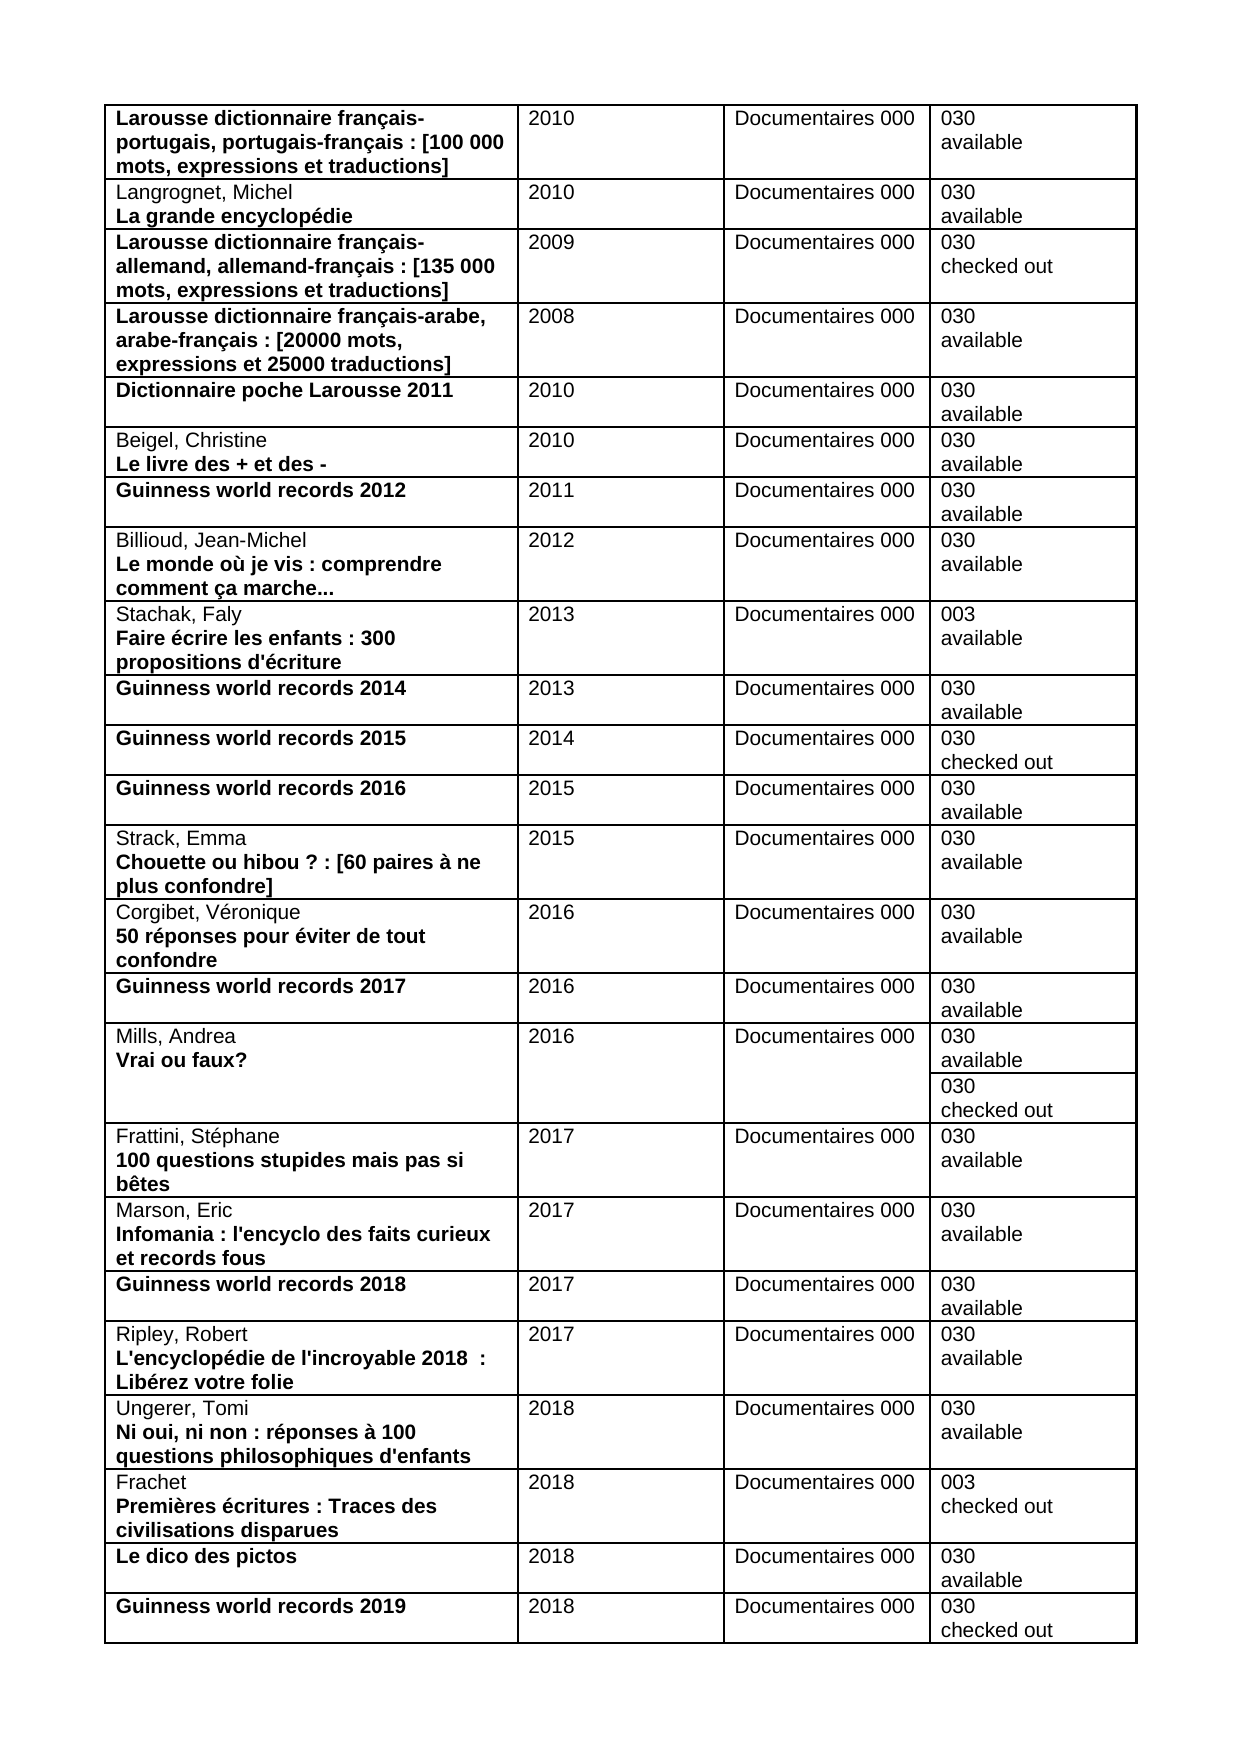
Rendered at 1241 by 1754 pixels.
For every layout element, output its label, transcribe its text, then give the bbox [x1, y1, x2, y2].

table_cell Larousse dictionnaire français-allemand, allemand-français : [135 000 mots, expressions et traductions] [106, 230, 517, 302]
table_cell Guinness world records 2017 [106, 974, 517, 1022]
table_cell Documentaires 000 [725, 1594, 929, 1642]
table_cell 2018 [519, 1396, 723, 1468]
table_cell Marson, Eric Infomania : l'encyclo des faits curieux et records fous [106, 1198, 517, 1270]
table_cell 2014 [519, 726, 723, 774]
table_cell Documentaires 000 [725, 304, 929, 376]
table_cell Langrognet, Michel La grande encyclopédie [106, 180, 517, 228]
table_cell 030 available [931, 106, 1135, 178]
table_cell 030 available [931, 974, 1135, 1022]
table_cell 2009 [519, 230, 723, 302]
table_cell Dictionnaire poche Larousse 2011 [106, 378, 517, 426]
table_cell 030 available [931, 826, 1135, 898]
table_cell Ungerer, Tomi Ni oui, ni non : réponses à 100 questions philosophiques d'enfants [106, 1396, 517, 1468]
table_cell 030 available [931, 1124, 1135, 1196]
table_cell 030 available [931, 1198, 1135, 1270]
table_cell Documentaires 000 [725, 974, 929, 1022]
table_cell Documentaires 000 [725, 1544, 929, 1592]
table_cell 2017 [519, 1198, 723, 1270]
table_cell 2017 [519, 1124, 723, 1196]
table_cell 030 available [931, 900, 1135, 972]
table_cell Documentaires 000 [725, 1396, 929, 1468]
table_cell Documentaires 000 [725, 1272, 929, 1320]
table_cell 030 available [931, 1024, 1135, 1072]
table_cell Documentaires 000 [725, 428, 929, 476]
table_cell 030 checked out [931, 230, 1135, 302]
table_cell Documentaires 000 [725, 602, 929, 674]
table_cell Documentaires 000 [725, 1124, 929, 1196]
table_cell 2015 [519, 776, 723, 824]
table_cell 2016 [519, 900, 723, 972]
table_cell 2015 [519, 826, 723, 898]
table_cell 2010 [519, 180, 723, 228]
table_cell Documentaires 000 [725, 676, 929, 724]
table_cell Larousse dictionnaire français-portugais, portugais-français : [100 000 mots, expressions et traductions] [106, 106, 517, 178]
table_cell Stachak, Faly Faire écrire les enfants : 300 propositions d'écriture [106, 602, 517, 674]
table_cell 2013 [519, 676, 723, 724]
table_cell Corgibet, Véronique 50 réponses pour éviter de tout confondre [106, 900, 517, 972]
table_cell Documentaires 000 [725, 230, 929, 302]
table_cell Documentaires 000 [725, 1198, 929, 1270]
table_cell 030 available [931, 304, 1135, 376]
table_cell 2017 [519, 1322, 723, 1394]
table_cell 2010 [519, 378, 723, 426]
table_cell Guinness world records 2019 [106, 1594, 517, 1642]
table_cell 030 available [931, 180, 1135, 228]
table_cell Documentaires 000 [725, 1322, 929, 1394]
table_cell 2018 [519, 1544, 723, 1592]
table_cell Documentaires 000 [725, 900, 929, 972]
table_cell 2012 [519, 528, 723, 600]
table_cell Frachet Premières écritures : Traces des civilisations disparues [106, 1470, 517, 1542]
table_cell Documentaires 000 [725, 528, 929, 600]
table_cell Frattini, Stéphane 100 questions stupides mais pas si bêtes [106, 1124, 517, 1196]
table_cell 030 available [931, 528, 1135, 600]
table_cell Documentaires 000 [725, 726, 929, 774]
table_cell 2011 [519, 478, 723, 526]
table_cell 2008 [519, 304, 723, 376]
table_cell Documentaires 000 [725, 478, 929, 526]
table_cell Guinness world records 2012 [106, 478, 517, 526]
table_cell 2013 [519, 602, 723, 674]
table_cell 2018 [519, 1594, 723, 1642]
table_cell 2017 [519, 1272, 723, 1320]
table_cell Documentaires 000 [725, 378, 929, 426]
table_cell Documentaires 000 [725, 106, 929, 178]
table_cell Guinness world records 2016 [106, 776, 517, 824]
table_cell Guinness world records 2018 [106, 1272, 517, 1320]
table_cell 030 available [931, 1544, 1135, 1592]
table_cell 003 checked out [931, 1470, 1135, 1542]
table_cell Guinness world records 2014 [106, 676, 517, 724]
table_cell 030 available [931, 1272, 1135, 1320]
table_cell Documentaires 000 [725, 1024, 929, 1122]
table_cell 2010 [519, 106, 723, 178]
table_cell 030 available [931, 1396, 1135, 1468]
table_cell Le dico des pictos [106, 1544, 517, 1592]
table_cell Billioud, Jean-Michel Le monde où je vis : comprendre comment ça marche... [106, 528, 517, 600]
table_cell 2016 [519, 974, 723, 1022]
table_cell 030 checked out [931, 1074, 1135, 1122]
table_cell 2018 [519, 1470, 723, 1542]
table_cell 030 available [931, 676, 1135, 724]
table_cell Documentaires 000 [725, 776, 929, 824]
table_cell 030 available [931, 378, 1135, 426]
table_cell Guinness world records 2015 [106, 726, 517, 774]
table_cell Documentaires 000 [725, 826, 929, 898]
table_cell 030 available [931, 1322, 1135, 1394]
table_cell 2016 [519, 1024, 723, 1122]
table_cell 030 checked out [931, 726, 1135, 774]
table_cell Mills, Andrea Vrai ou faux? [106, 1024, 517, 1122]
table_cell Documentaires 000 [725, 180, 929, 228]
table_cell 030 available [931, 478, 1135, 526]
table_cell Larousse dictionnaire français-arabe, arabe-français : [20000 mots, expressions et 25000 traductions] [106, 304, 517, 376]
table_cell Beigel, Christine Le livre des + et des - [106, 428, 517, 476]
table_cell 030 checked out [931, 1594, 1135, 1642]
table_cell 030 available [931, 776, 1135, 824]
table_cell Ripley, Robert L'encyclopédie de l'incroyable 2018 : Libérez votre folie [106, 1322, 517, 1394]
table_cell Documentaires 000 [725, 1470, 929, 1542]
table_cell 003 available [931, 602, 1135, 674]
table_cell 2010 [519, 428, 723, 476]
table_cell 030 available [931, 428, 1135, 476]
table_cell Strack, Emma Chouette ou hibou ? : [60 paires à ne plus confondre] [106, 826, 517, 898]
